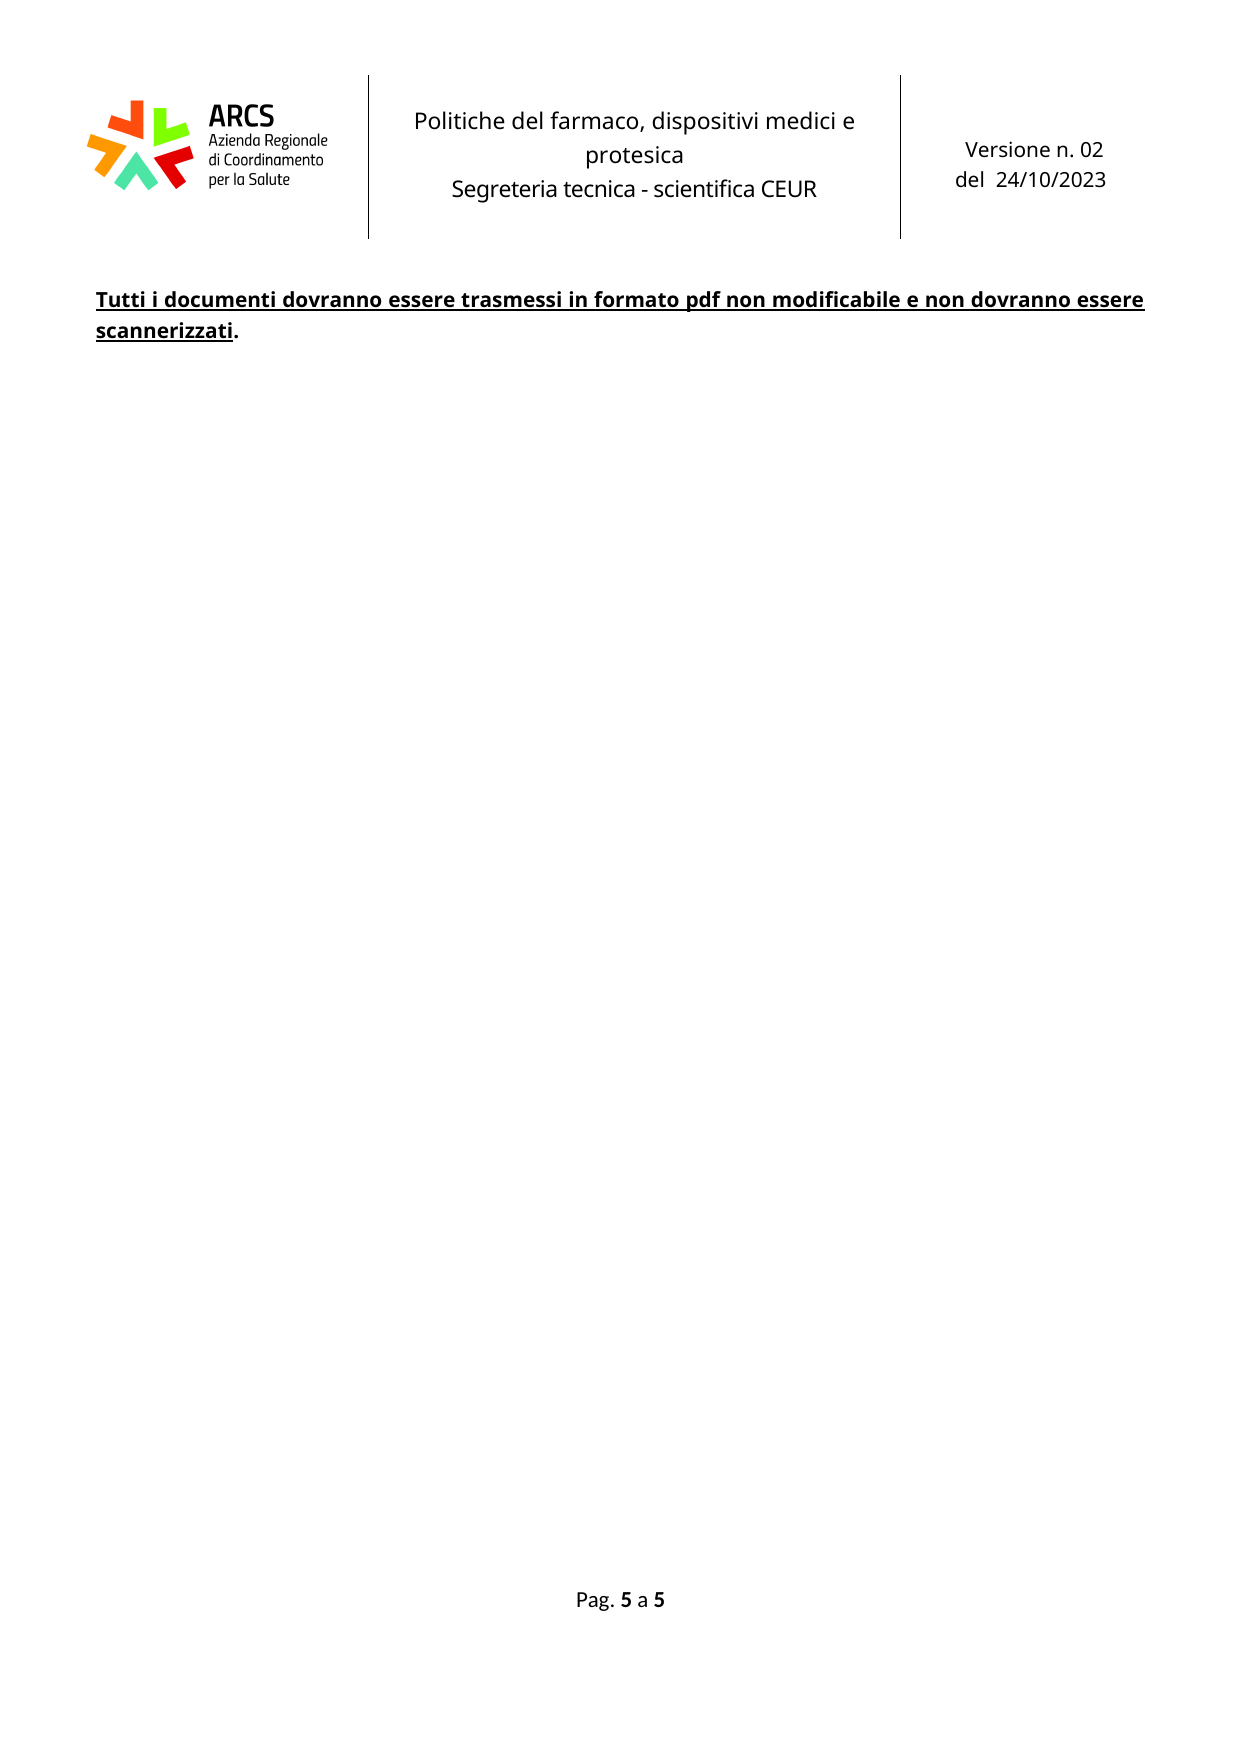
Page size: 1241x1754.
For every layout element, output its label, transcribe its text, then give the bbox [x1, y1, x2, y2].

picture [80, 93, 333, 201]
text Tutti i documenti dovranno essere trasmessi in formato pdf non modificabile e non dovranno essere scannerizzati. [96, 311, 1145, 344]
text Tutti i documenti dovranno essere trasmessi in formato pdf non modificabile e non dovranno essere scannerizzati. [96, 285, 1145, 309]
